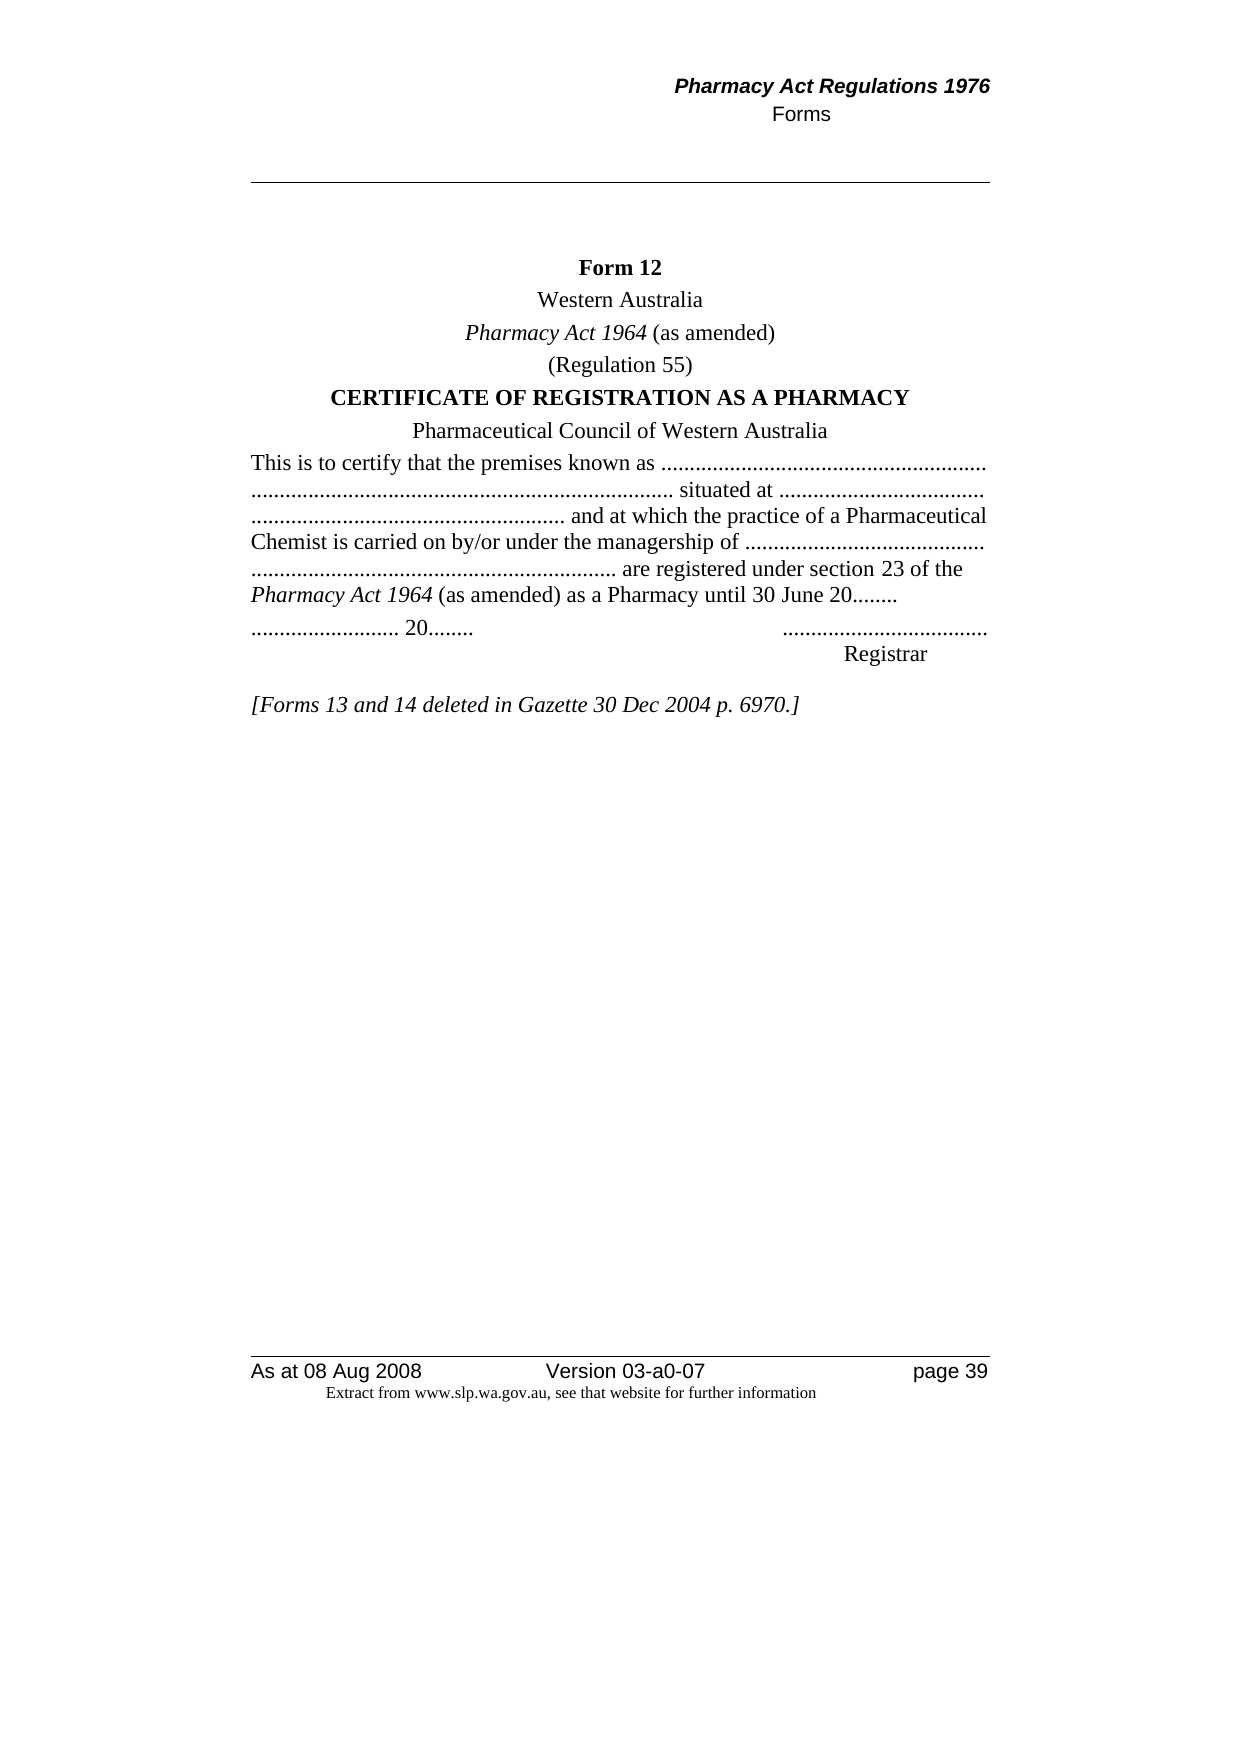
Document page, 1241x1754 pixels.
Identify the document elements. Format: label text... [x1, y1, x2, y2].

text (Regulation 55) [251, 352, 990, 378]
text [Forms 13 and 14 deleted in Gazette 30 Dec 2004 p. 6970.] [251, 691, 990, 718]
text Form 12 [251, 254, 990, 280]
text Pharmaceutical Council of Western Australia [251, 417, 990, 443]
text .......................... 20........ .................................... [251, 614, 990, 640]
text Pharmacy Act 1964 (as amended) [251, 319, 990, 345]
text Registrar [251, 640, 990, 666]
text Western Australia [251, 286, 990, 313]
text CERTIFICATE OF REGISTRATION AS A PHARMACY [251, 384, 990, 411]
text This is to certify that the premises known as ......................................................... .......................................................................... situated at .................................... ....................................................... and at which the practice of a Pharmaceutical Chemist is carried on by/or under the managership of .......................................... ................................................................ are registered under section 23 of the Pharmacy Act 1964 (as amended) as a Pharmacy until 30 June 20........ [251, 449, 990, 607]
